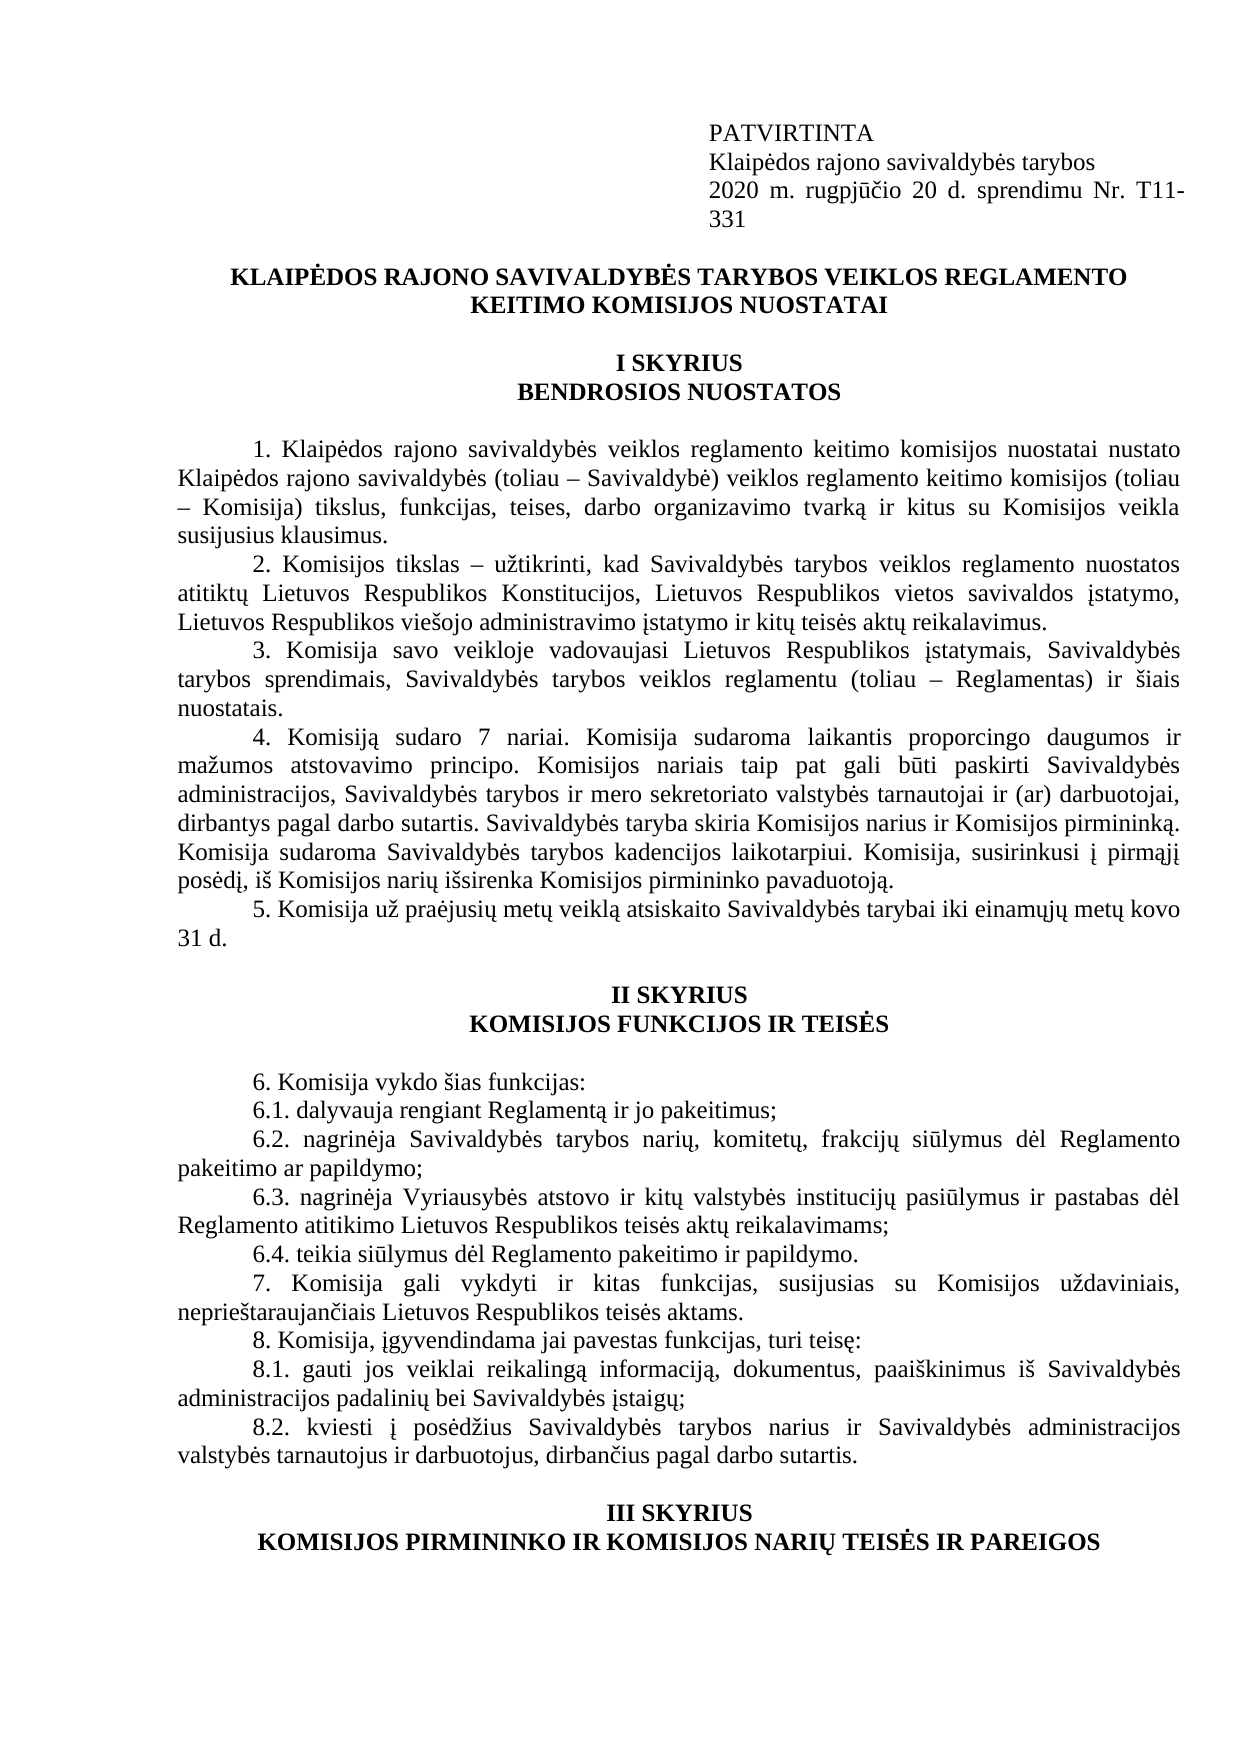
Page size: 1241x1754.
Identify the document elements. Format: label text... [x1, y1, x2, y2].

text 8.2. kviesti į posėdžius Savivaldybės tarybos narius ir Savivaldybės administracijos valstybės tarnautojus ir darbuotojus, dirbančius pagal darbo sutartis. [177, 1412, 1181, 1469]
text 5. Komisija už praėjusių metų veiklą atsiskaito Savivaldybės tarybai iki einamųjų metų kovo 31 d. [177, 894, 1181, 952]
text Klaipėdos rajono savivaldybės tarybos [709, 147, 1181, 176]
text I SKYRIUS [177, 348, 1181, 377]
text 4. Komisiją sudaro 7 nariai. Komisija sudaroma laikantis proporcingo daugumos ir mažumos atstovavimo principo. Komisijos nariais taip pat gali būti paskirti Savivaldybės administracijos, Savivaldybės tarybos ir mero sekretoriato valstybės tarnautojai ir (ar) darbuotojai, dirbantys pagal darbo sutartis. Savivaldybės taryba skiria Komisijos narius ir Komisijos pirmininką. Komisija sudaroma Savivaldybės tarybos kadencijos laikotarpiui. Komisija, susirinkusi į pirmąjį posėdį, iš Komisijos narių išsirenka Komisijos pirmininko pavaduotoją. [177, 722, 1181, 894]
text 6.2. nagrinėja Savivaldybės tarybos narių, komitetų, frakcijų siūlymus dėl Reglamento pakeitimo ar papildymo; [177, 1124, 1181, 1182]
text 6.3. nagrinėja Vyriausybės atstovo ir kitų valstybės institucijų pasiūlymus ir pastabas dėl Reglamento atitikimo Lietuvos Respublikos teisės aktų reikalavimams; [177, 1182, 1181, 1239]
text 6.4. teikia siūlymus dėl Reglamento pakeitimo ir papildymo. [177, 1239, 1181, 1268]
text 8. Komisija, įgyvendindama jai pavestas funkcijas, turi teisę: [177, 1326, 1181, 1354]
text 7. Komisija gali vykdyti ir kitas funkcijas, susijusias su Komisijos uždaviniais, neprieštaraujančiais Lietuvos Respublikos teisės aktams. [177, 1268, 1181, 1326]
text 3. Komisija savo veikloje vadovaujasi Lietuvos Respublikos įstatymais, Savivaldybės tarybos sprendimais, Savivaldybės tarybos veiklos reglamentu (toliau – Reglamentas) ir šiais nuostatais. [177, 636, 1181, 722]
text III SKYRIUS [177, 1498, 1181, 1527]
text 6. Komisija vykdo šias funkcijas: [177, 1067, 1181, 1096]
text 2020 m. rugpjūčio 20 d. sprendimu Nr. T11-331 [709, 176, 1186, 233]
text 6.1. dalyvauja rengiant Reglamentą ir jo pakeitimus; [177, 1096, 1181, 1124]
text 1. Klaipėdos rajono savivaldybės veiklos reglamento keitimo komisijos nuostatai nustato Klaipėdos rajono savivaldybės (toliau – Savivaldybė) veiklos reglamento keitimo komisijos (toliau – Komisija) tikslus, funkcijas, teises, darbo organizavimo tvarką ir kitus su Komisijos veikla susijusius klausimus. [177, 434, 1181, 549]
text 8.1. gauti jos veiklai reikalingą informaciją, dokumentus, paaiškinimus iš Savivaldybės administracijos padalinių bei Savivaldybės įstaigų; [177, 1354, 1181, 1412]
text KOMISIJOS PIRMININKO IR KOMISIJOS NARIŲ TEISĖS IR PAREIGOS [177, 1527, 1181, 1556]
text KOMISIJOS FUNKCIJOS IR TEISĖS [177, 1009, 1181, 1038]
text PATVIRTINTA [709, 118, 1181, 147]
text BENDROSIOS NUOSTATOS [177, 377, 1181, 406]
text II SKYRIUS [177, 981, 1181, 1009]
text KLAIPĖDOS RAJONO SAVIVALDYBĖS TARYBOS VEIKLOS REGLAMENTO KEITIMO KOMISIJOS NUOSTATAI [177, 262, 1181, 319]
text 2. Komisijos tikslas – užtikrinti, kad Savivaldybės tarybos veiklos reglamento nuostatos atitiktų Lietuvos Respublikos Konstitucijos, Lietuvos Respublikos vietos savivaldos įstatymo, Lietuvos Respublikos viešojo administravimo įstatymo ir kitų teisės aktų reikalavimus. [177, 549, 1181, 636]
